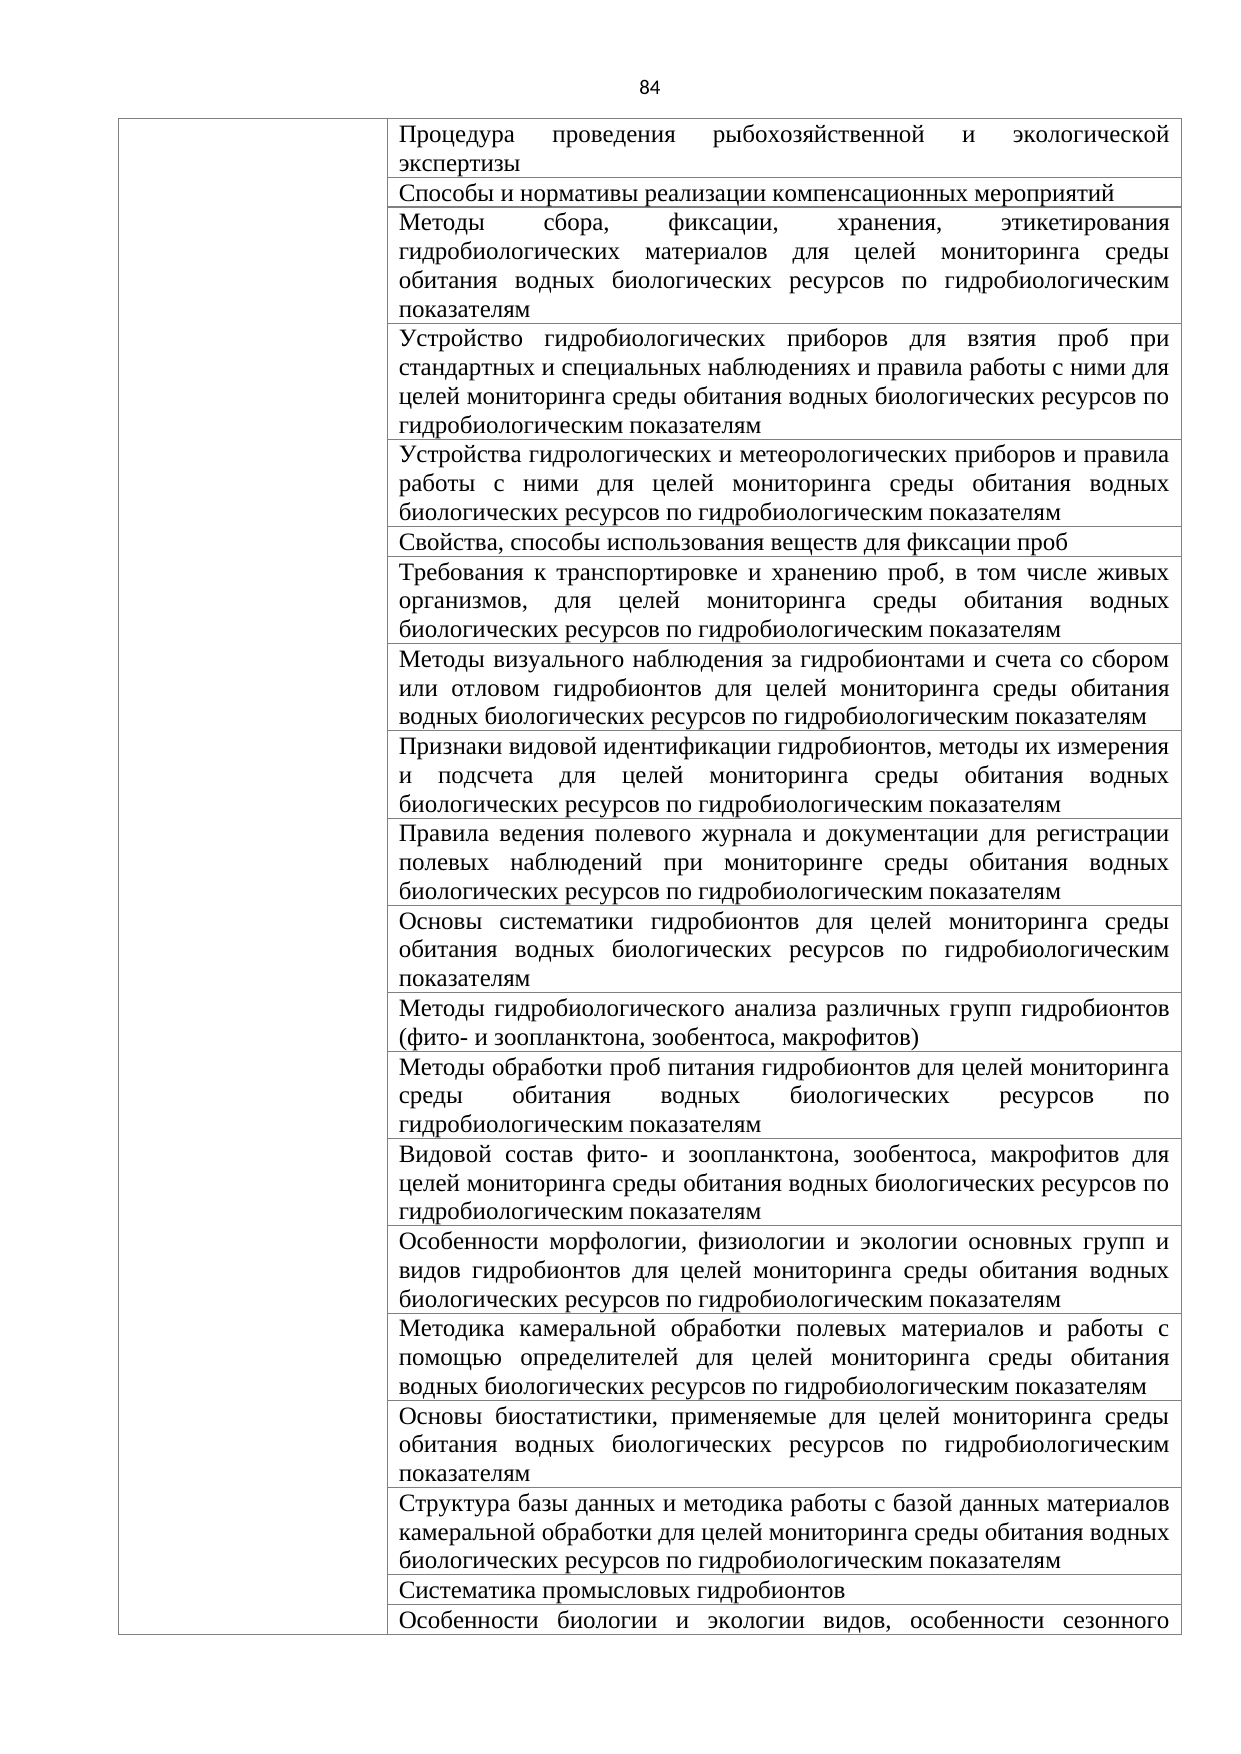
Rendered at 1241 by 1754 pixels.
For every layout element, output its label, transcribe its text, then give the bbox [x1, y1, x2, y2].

table_cell Способы и нормативы реализации компенсационных мероприятий [388, 178, 1181, 206]
table_cell Методы сбора, фиксации, хранения, этикетирования гидробиологических материалов для целей мониторинга среды обитания водных биологических ресурсов по гидробиологическим показателям [388, 208, 1181, 322]
table_cell Особенности морфологии, физиологии и экологии основных групп и видов гидробионтов для целей мониторинга среды обитания водных биологических ресурсов по гидробиологическим показателям [388, 1226, 1181, 1312]
table_cell Видовой состав фито- и зоопланктона, зообентоса, макрофитов для целей мониторинга среды обитания водных биологических ресурсов по гидробиологическим показателям [388, 1139, 1181, 1225]
table_cell Методика камеральной обработки полевых материалов и работы с помощью определителей для целей мониторинга среды обитания водных биологических ресурсов по гидробиологическим показателям [388, 1314, 1181, 1400]
table_cell Структура базы данных и методика работы с базой данных материалов камеральной обработки для целей мониторинга среды обитания водных биологических ресурсов по гидробиологическим показателям [388, 1488, 1181, 1574]
table_cell Устройство гидробиологических приборов для взятия проб при стандартных и специальных наблюдениях и правила работы с ними для целей мониторинга среды обитания водных биологических ресурсов по гидробиологическим показателям [388, 324, 1181, 438]
table_cell Устройства гидрологических и метеорологических приборов и правила работы с ними для целей мониторинга среды обитания водных биологических ресурсов по гидробиологическим показателям [388, 440, 1181, 526]
table_cell Процедура проведения рыбохозяйственной и экологической экспертизы [388, 119, 1181, 177]
table_cell Требования к транспортировке и хранению проб, в том числе живых организмов, для целей мониторинга среды обитания водных биологических ресурсов по гидробиологическим показателям [388, 557, 1181, 643]
table_cell Основы систематики гидробионтов для целей мониторинга среды обитания водных биологических ресурсов по гидробиологическим показателям [388, 906, 1181, 992]
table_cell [388, 1605, 1181, 1634]
table_cell Свойства, способы использования веществ для фиксации проб [388, 527, 1181, 556]
table_cell Методы обработки проб питания гидробионтов для целей мониторинга среды обитания водных биологических ресурсов по гидробиологическим показателям [388, 1052, 1181, 1138]
table_cell Признаки видовой идентификации гидробионтов, методы их измерения и подсчета для целей мониторинга среды обитания водных биологических ресурсов по гидробиологическим показателям [388, 731, 1181, 817]
table_cell Правила ведения полевого журнала и документации для регистрации полевых наблюдений при мониторинге среды обитания водных биологических ресурсов по гидробиологическим показателям [388, 819, 1181, 905]
table_cell Основы биостатистики, применяемые для целей мониторинга среды обитания водных биологических ресурсов по гидробиологическим показателям [388, 1401, 1181, 1487]
table_cell Методы гидробиологического анализа различных групп гидробионтов (фито- и зоопланктона, зообентоса, макрофитов) [388, 993, 1181, 1051]
table_cell Методы визуального наблюдения за гидробионтами и счета со сбором или отловом гидробионтов для целей мониторинга среды обитания водных биологических ресурсов по гидробиологическим показателям [388, 644, 1181, 730]
table_cell Систематика промысловых гидробионтов [388, 1575, 1181, 1604]
